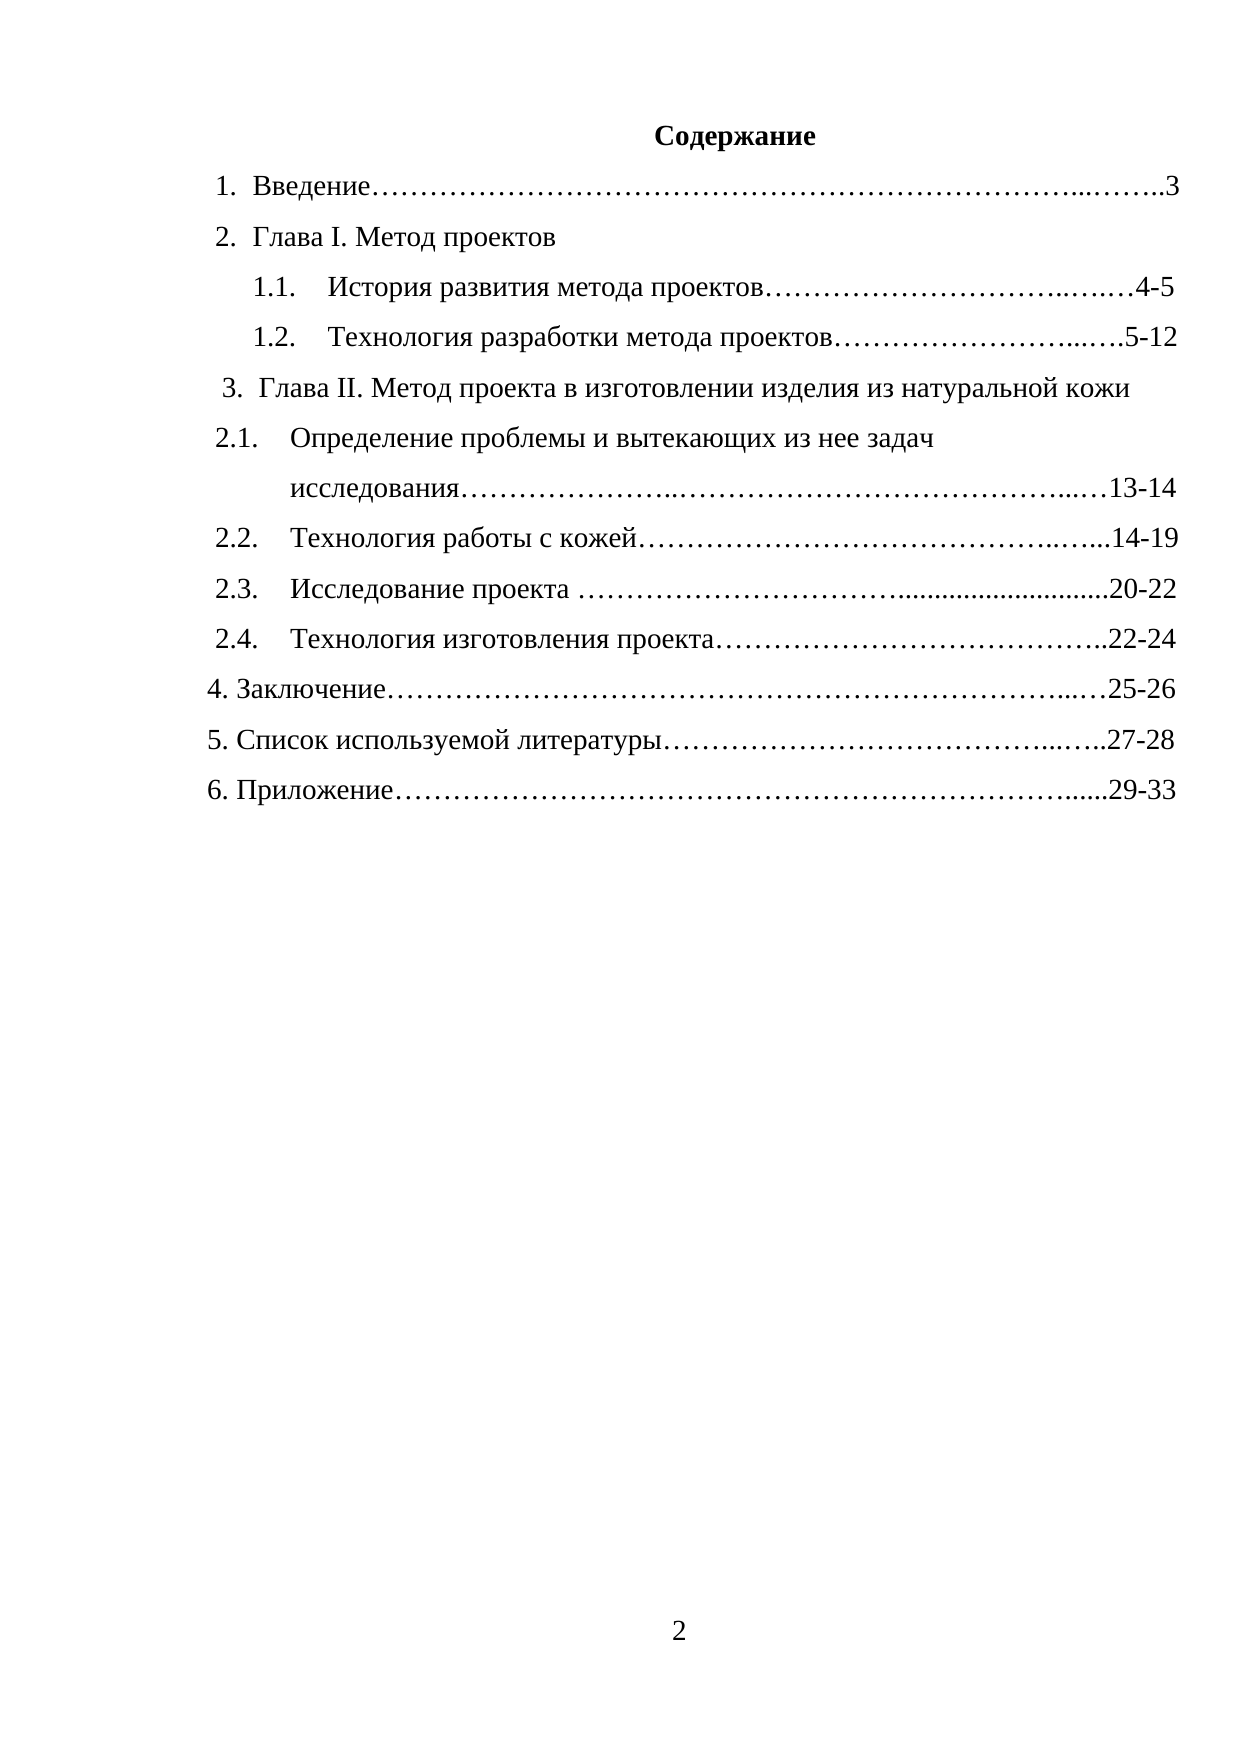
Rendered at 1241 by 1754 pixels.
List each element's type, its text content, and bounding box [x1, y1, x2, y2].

list Введение………………………………………………………………...……..3 [215, 168, 1181, 202]
list Технология разработки метода проектов……………………...….5-12 [252, 319, 1181, 353]
list Технология работы с кожей……………………………………..…...14-19 [215, 521, 1181, 554]
text Содержание [215, 118, 1181, 152]
list Глава II. Метод проекта в изготовлении изделия из натуральной кожи [133, 370, 1181, 403]
list Определение проблемы и вытекающих из нее задач исследования…………………..…………………………………...…13-14 [215, 420, 1181, 504]
list 4. Заключение……………………………………………………………...…25-26 [103, 672, 1181, 705]
list Технология изготовления проекта…………………………………..22-24 [215, 621, 1181, 655]
text 6. Приложение……………………………………………………………......29-33 [103, 772, 1181, 806]
text 5. Список используемой литературы…………………………………...…..27-28 [103, 722, 1181, 755]
list Глава I. Метод проектов [215, 219, 1181, 252]
list История развития метода проектов…………………………..….…4-5 [252, 269, 1181, 303]
list Исследование проекта …………………………….............................20-22 [215, 571, 1181, 604]
